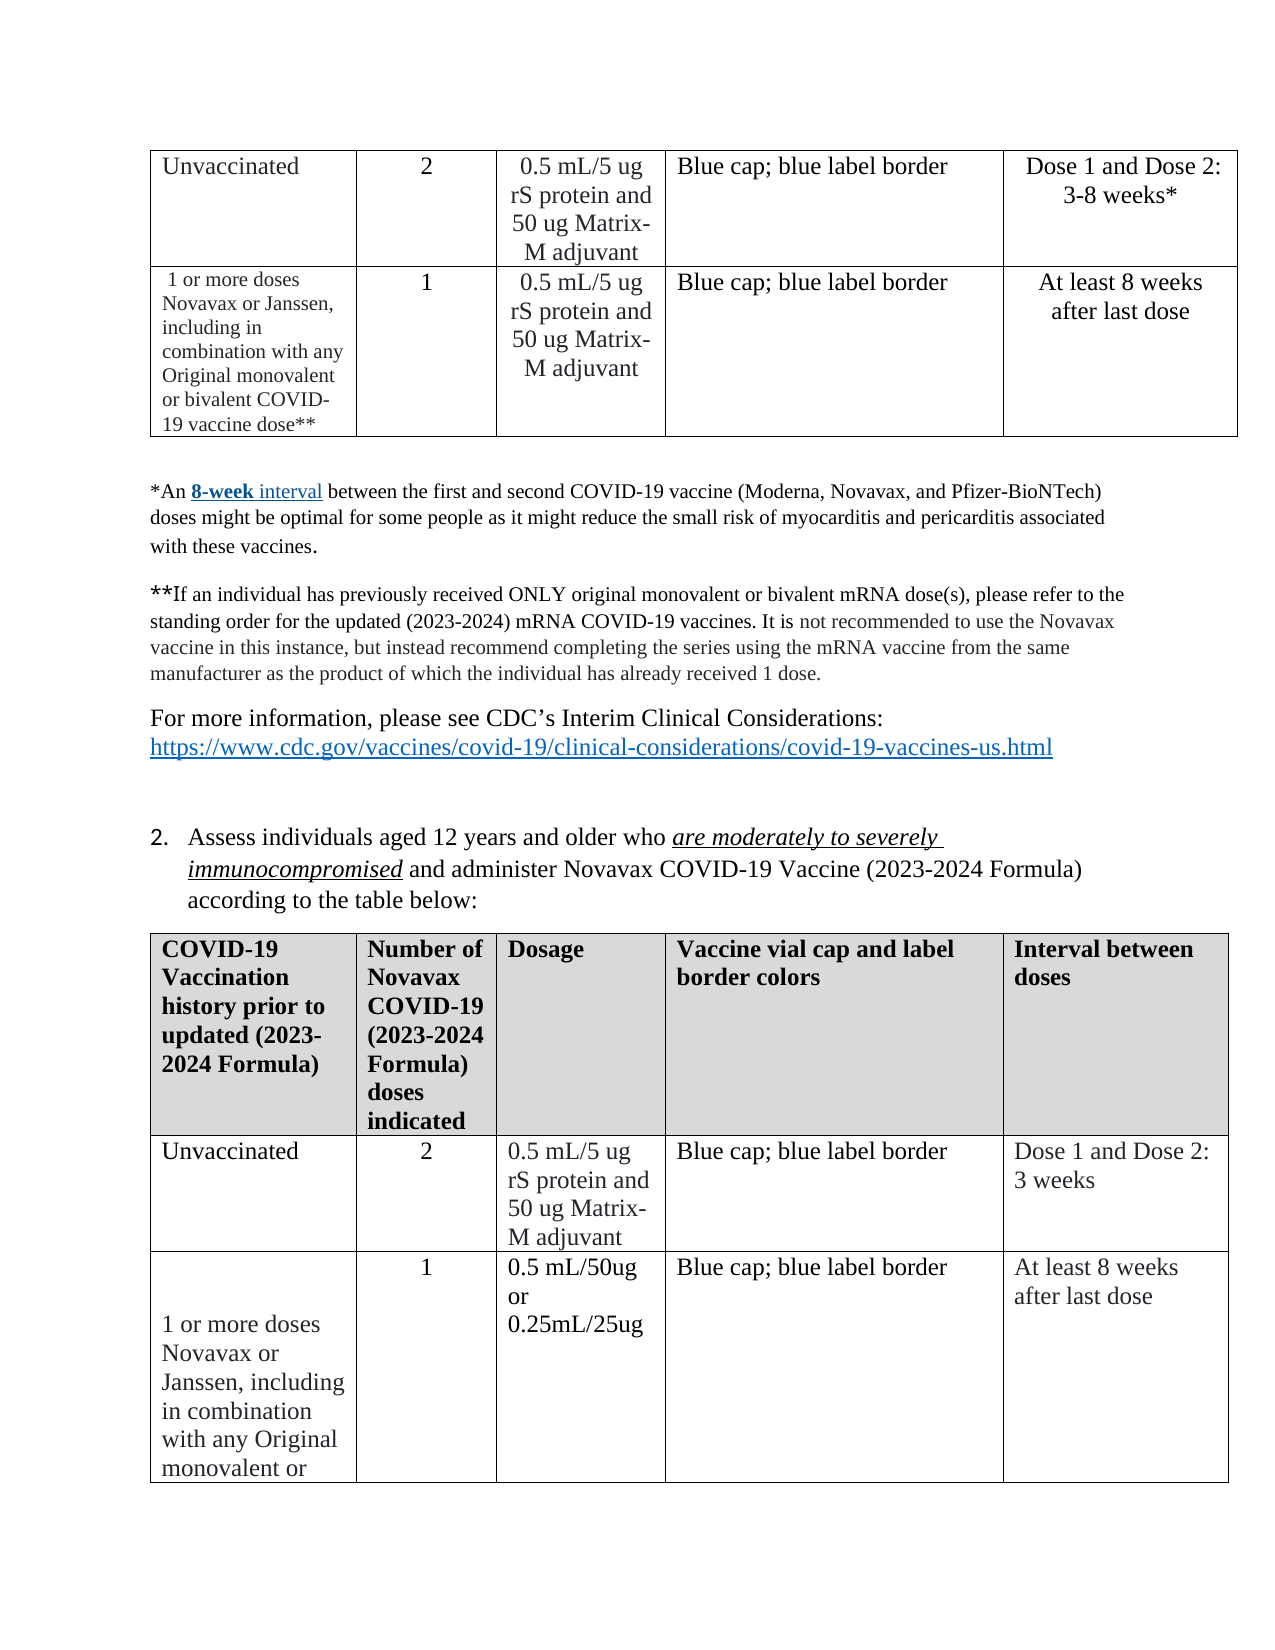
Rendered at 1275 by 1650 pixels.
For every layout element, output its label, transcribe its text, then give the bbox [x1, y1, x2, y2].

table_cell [1004, 1252, 1228, 1482]
table_cell Blue cap; blue label border [666, 1136, 1003, 1251]
table_cell 2 [357, 151, 496, 266]
table_cell 2 [357, 1136, 496, 1251]
table_cell Dose 1 and Dose 2: 3-8 weeks* [1004, 151, 1237, 266]
table_header COVID-19 Vaccination history prior to updated (2023-2024 Formula) [151, 934, 356, 1135]
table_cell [497, 1252, 665, 1482]
text For more information, please see CDC’s Interim Clinical Considerations: https://www.cdc.gov/vaccines/covid-19/clinical-considerations/covid-19-vaccines-us.html [150, 703, 1125, 761]
table_cell Dose 1 and Dose 2: 3 weeks [1004, 1136, 1228, 1251]
table_cell 1 [357, 1252, 496, 1482]
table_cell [666, 1252, 1003, 1482]
table_cell 0.5 mL/5 ug rS protein and 50 ug Matrix-M adjuvant [497, 1136, 665, 1251]
table_cell At least 8 weeks after last dose [1004, 267, 1237, 436]
list Assess individuals aged 12 years and older who are moderately to severely immunocompromised and administer Novavax COVID-19 Vaccine (2023-2024 Formula) according to the table below: [150, 821, 1125, 914]
table_header Number of Novavax COVID-19 (2023-2024 Formula) doses indicated [357, 934, 496, 1135]
table_header Interval between doses [1004, 934, 1228, 1135]
table_cell 0.5 mL/5 ug rS protein and 50 ug Matrix-M adjuvant [497, 151, 665, 266]
text **If an individual has previously received ONLY original monovalent or bivalent mRNA dose(s), please refer to the standing order for the updated (2023-2024) mRNA COVID-19 vaccines. It is not recommended to use the Novavax vaccine in this instance, but instead recommend completing the series using the mRNA vaccine from the same manufacturer as the product of which the individual has already received 1 dose. [150, 579, 1125, 685]
table_cell Unvaccinated [151, 151, 356, 266]
table_header Vaccine vial cap and label border colors [666, 934, 1003, 1135]
table_cell 1 [357, 267, 496, 436]
table_cell Blue cap; blue label border [666, 151, 1003, 266]
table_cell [151, 1252, 356, 1482]
table_header Dosage [497, 934, 665, 1135]
table_cell 1 or more doses Novavax or Janssen, including in combination with any Original monovalent or bivalent COVID-19 vaccine dose** [151, 267, 356, 436]
table_cell 0.5 mL/5 ug rS protein and 50 ug Matrix-M adjuvant [497, 267, 665, 436]
list *An 8-week interval between the first and second COVID-19 vaccine (Moderna, Novavax, and Pfizer-BioNTech) doses might be optimal for some people as it might reduce the small risk of myocarditis and pericarditis associated with these vaccines. [150, 479, 1125, 560]
table_cell Blue cap; blue label border [666, 267, 1003, 436]
table_cell Unvaccinated [151, 1136, 356, 1251]
